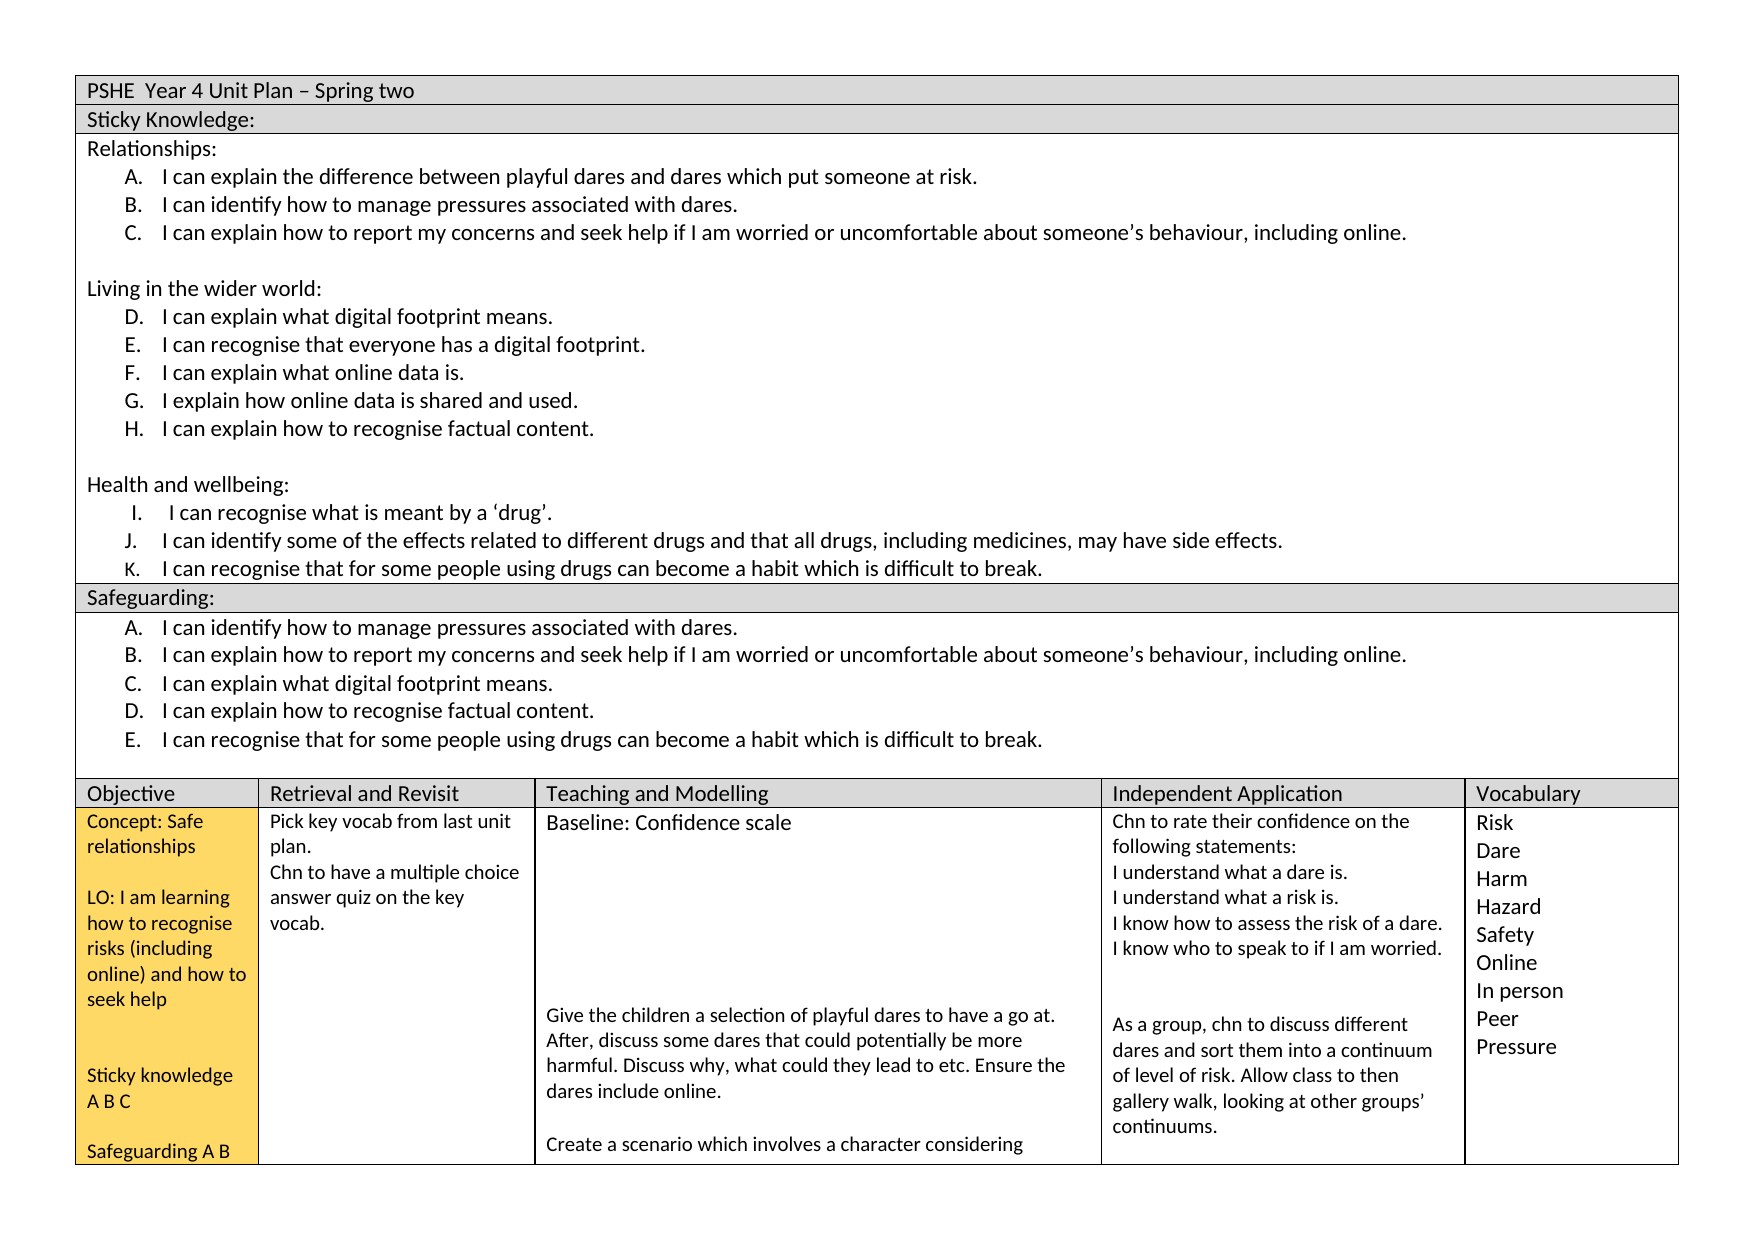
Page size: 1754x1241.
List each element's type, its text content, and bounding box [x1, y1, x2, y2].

table_cell Objective [76, 779, 258, 807]
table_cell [76, 808, 258, 1164]
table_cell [1466, 808, 1678, 1164]
table_cell Teaching and Modelling [536, 779, 1101, 807]
table_cell Retrieval and Revisit [259, 779, 534, 807]
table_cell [536, 808, 1101, 1164]
table_cell Independent Application [1102, 779, 1464, 807]
table_cell Safeguarding: [76, 584, 1678, 612]
table_cell Vocabulary [1466, 779, 1678, 807]
table_cell Relationships: I can explain the difference between playful dares and dares which put someone at risk. I can identify how to manage pressures associated with dares. I can explain how to report my concerns and seek help if I am worried or uncomfortable about someone’s behaviour, including online. Living in the wider world: I can explain what digital footprint means. I can recognise that everyone has a digital footprint. I can explain what online data is. I explain how online data is shared and used. I can explain how to recognise factual content. Health and wellbeing: I can recognise what is meant by a ‘drug’. I can identify some of the effects related to different drugs and that all drugs, including medicines, may have side effects. I can recognise that for some people using drugs can become a habit which is difficult to break. [76, 134, 1678, 582]
table_cell I can identify how to manage pressures associated with dares. I can explain how to report my concerns and seek help if I am worried or uncomfortable about someone’s behaviour, including online. I can explain what digital footprint means. I can explain how to recognise factual content. I can recognise that for some people using drugs can become a habit which is difficult to break. [76, 613, 1678, 778]
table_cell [259, 808, 534, 1164]
table_header PSHE Year 4 Unit Plan – Spring two [76, 76, 1678, 104]
table_cell Sticky Knowledge: [76, 105, 1678, 133]
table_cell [1102, 808, 1464, 1164]
